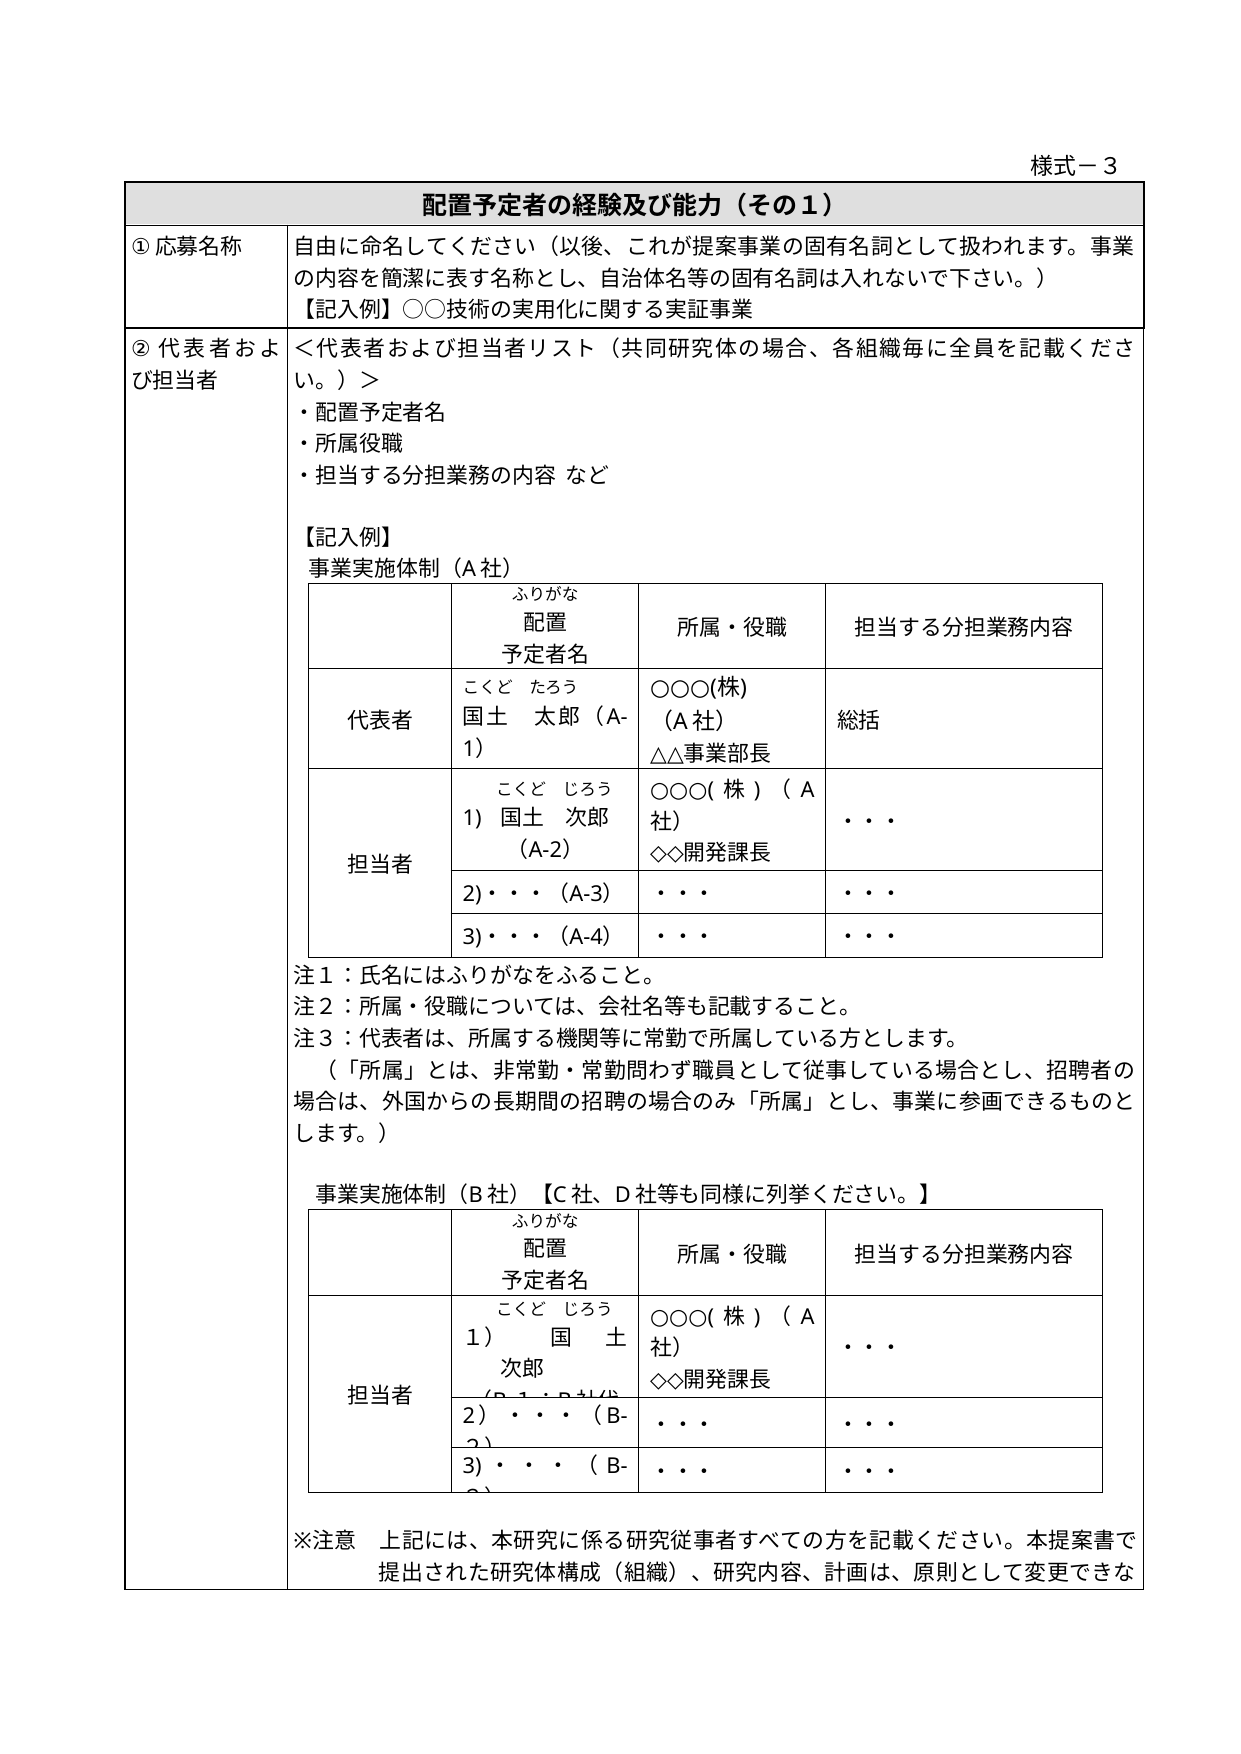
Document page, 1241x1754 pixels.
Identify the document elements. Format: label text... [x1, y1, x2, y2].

table_cell ②代表者および担当者 [126, 329, 287, 1589]
text 様式－３ [118, 148, 1122, 181]
table_cell 自由に命名してください（以後、これが提案事業の固有名詞として扱われます。事業の内容を簡潔に表す名称とし、自治体名等の固有名詞は入れないで下さい。） 【記入例】○○技術の実用化に関する実証事業 [288, 226, 1143, 327]
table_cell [288, 329, 1143, 1589]
table_header 配置予定者の経験及び能力（その１） [126, 183, 1143, 224]
table_cell ①応募名称 [126, 226, 287, 327]
